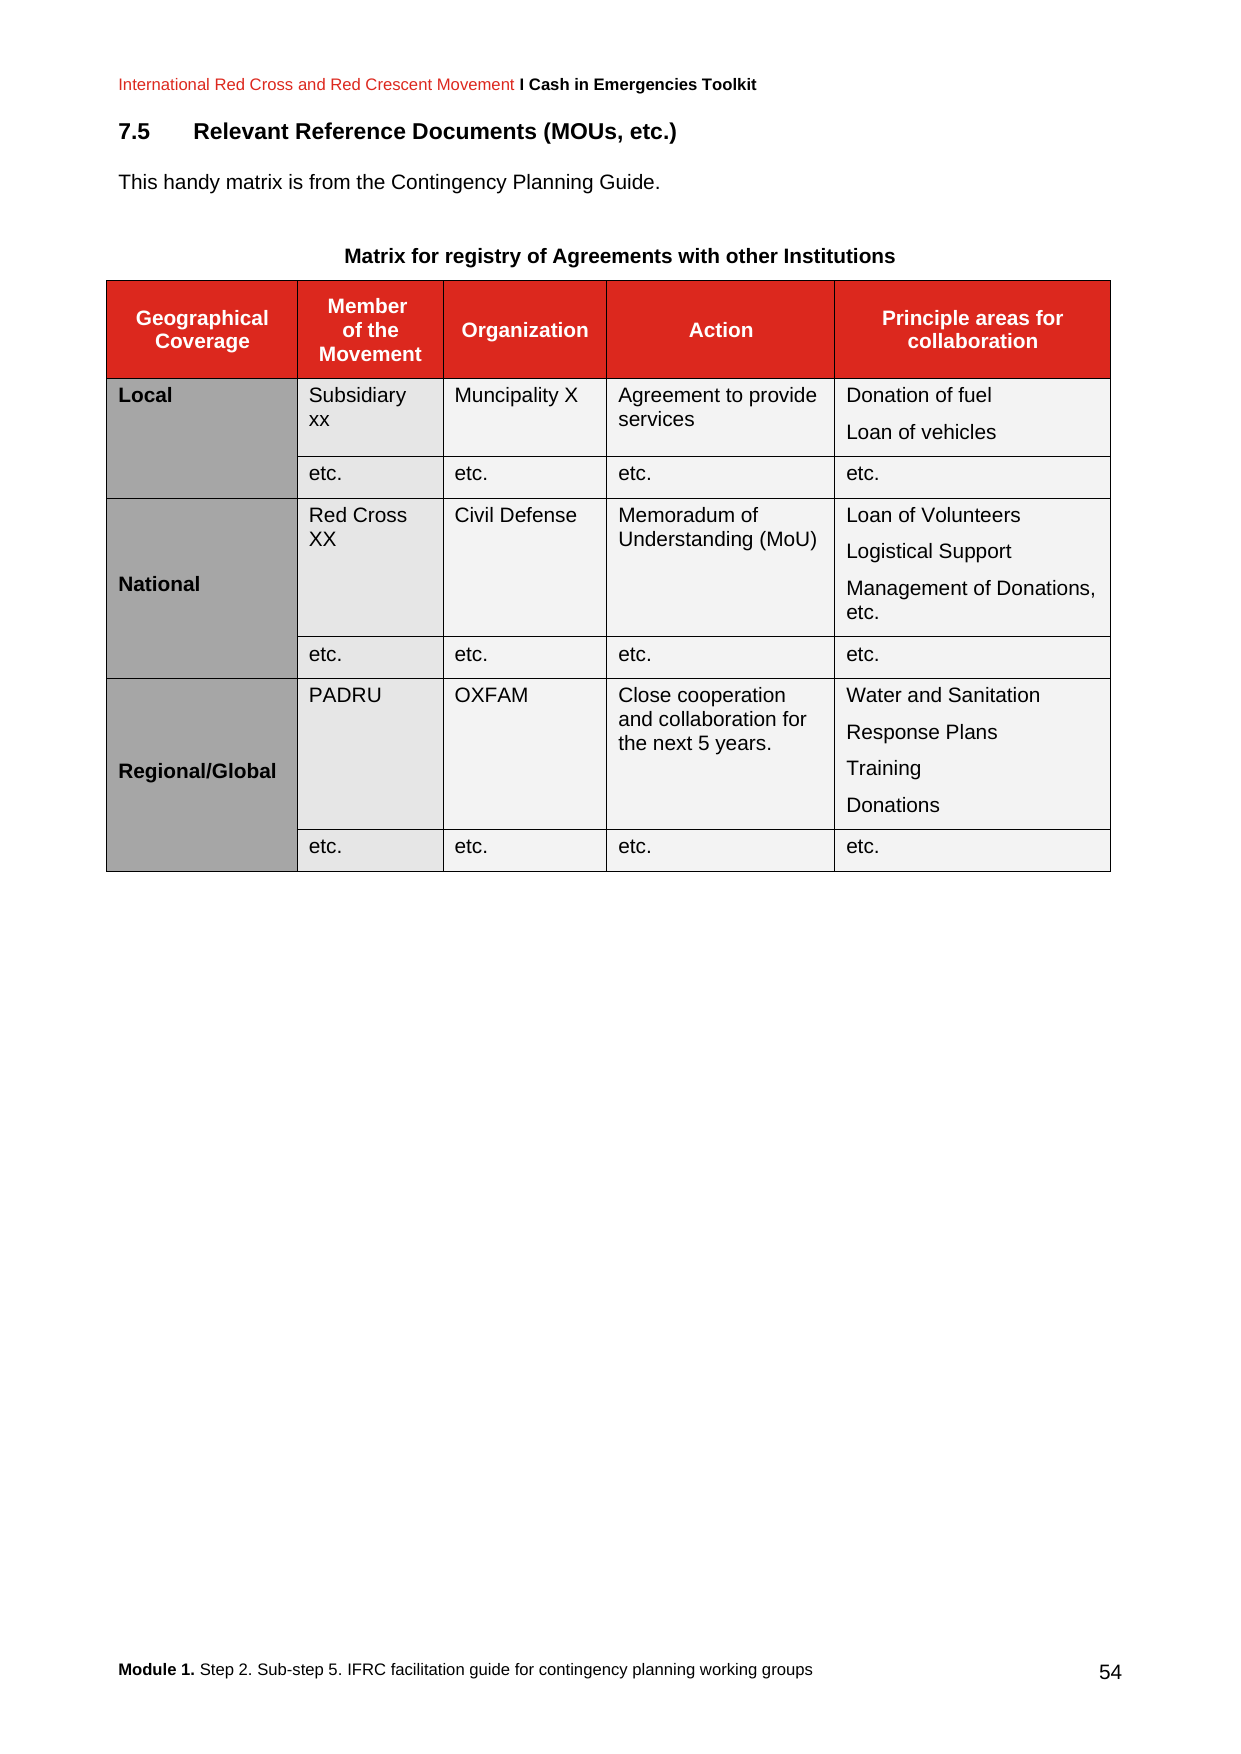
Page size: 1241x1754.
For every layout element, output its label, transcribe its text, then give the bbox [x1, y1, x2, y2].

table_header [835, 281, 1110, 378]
subtitle 7.5 Relevant Reference Documents (MOUs, etc.) [118, 118, 1122, 144]
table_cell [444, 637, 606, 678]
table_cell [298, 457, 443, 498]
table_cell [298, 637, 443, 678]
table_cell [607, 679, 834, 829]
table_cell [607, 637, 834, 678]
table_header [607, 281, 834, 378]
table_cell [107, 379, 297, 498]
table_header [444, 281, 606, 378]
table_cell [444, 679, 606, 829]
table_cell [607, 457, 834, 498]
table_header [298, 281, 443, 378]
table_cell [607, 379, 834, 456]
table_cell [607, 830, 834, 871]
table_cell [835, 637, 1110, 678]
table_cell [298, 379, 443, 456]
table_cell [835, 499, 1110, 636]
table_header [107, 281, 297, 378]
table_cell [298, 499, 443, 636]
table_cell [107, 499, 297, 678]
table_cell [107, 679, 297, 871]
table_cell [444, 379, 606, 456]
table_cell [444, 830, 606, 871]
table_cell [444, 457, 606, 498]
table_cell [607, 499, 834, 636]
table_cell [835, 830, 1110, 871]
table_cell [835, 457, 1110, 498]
text Matrix for registry of Agreements with other Institutions [118, 243, 1122, 267]
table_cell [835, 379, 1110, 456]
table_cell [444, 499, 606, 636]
text This handy matrix is from the Contingency Planning Guide. [118, 169, 1122, 193]
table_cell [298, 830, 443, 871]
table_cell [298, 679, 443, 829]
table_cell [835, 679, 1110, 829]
